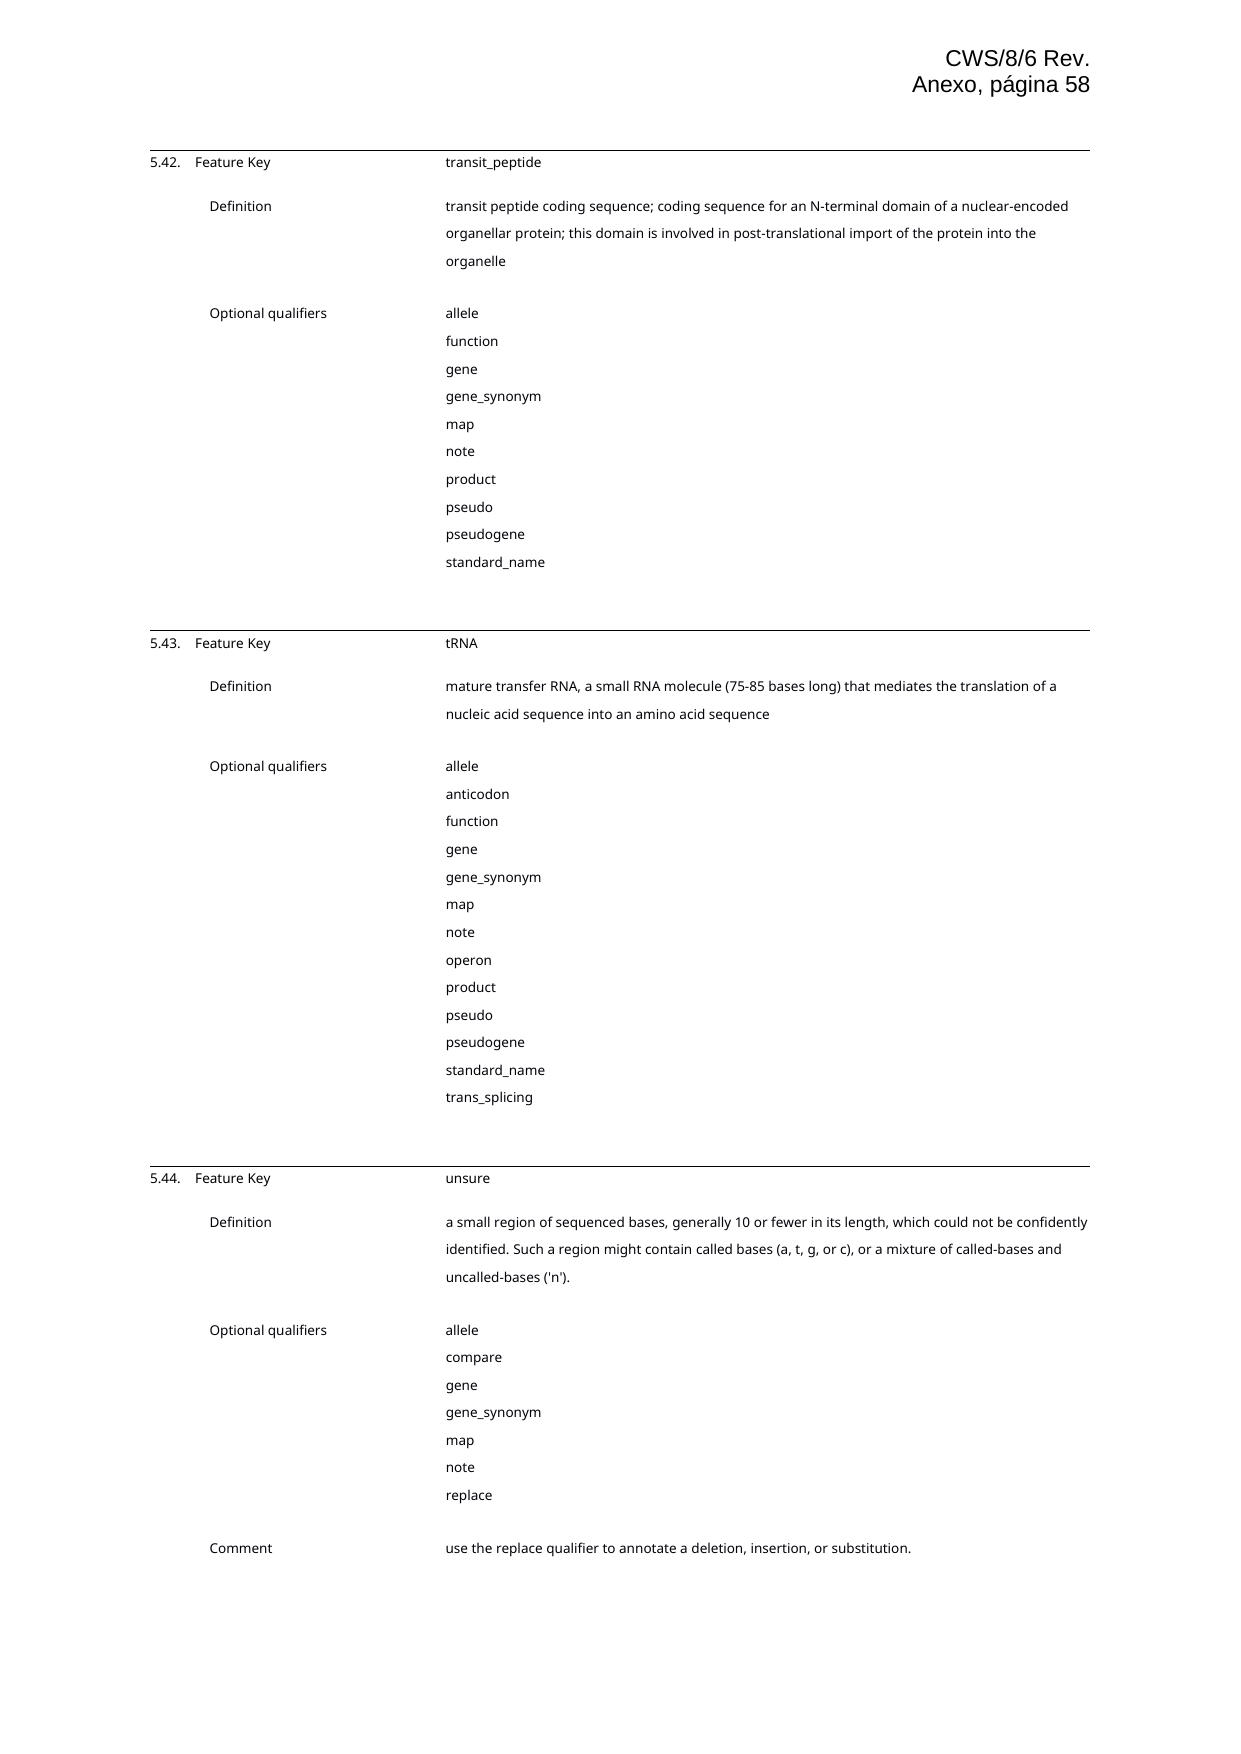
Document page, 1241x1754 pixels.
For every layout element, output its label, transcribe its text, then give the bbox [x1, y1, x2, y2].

text note [446, 923, 1090, 941]
text Feature Key tRNA [150, 631, 1090, 652]
text Optional qualifiers allele [209, 1320, 1090, 1339]
text Definition transit peptide coding sequence; coding sequence for an N-terminal domain of a nuclear-encoded organellar protein; this domain is involved in post-translational import of the protein into the organelle [209, 197, 1090, 270]
text Comment use the replace qualifier to annotate a deletion, insertion, or substitution. [209, 1539, 1090, 1557]
text note [446, 1458, 1090, 1477]
text pseudo [446, 1006, 1090, 1024]
text compare [446, 1348, 1090, 1366]
text Feature Key transit_peptide [150, 151, 1090, 172]
text gene_synonym [446, 387, 1090, 406]
text Feature Key unsure [150, 1167, 1090, 1188]
text function [446, 332, 1090, 350]
text map [446, 895, 1090, 914]
text gene_synonym [446, 868, 1090, 886]
text pseudogene [446, 1033, 1090, 1052]
text map [446, 1431, 1090, 1449]
text Definition mature transfer RNA, a small RNA molecule (75-85 bases long) that mediates the translation of a nucleic acid sequence into an amino acid sequence [209, 677, 1090, 723]
text function [446, 812, 1090, 831]
text operon [446, 950, 1090, 969]
text pseudogene [446, 525, 1090, 544]
text anticodon [446, 785, 1090, 803]
text map [446, 415, 1090, 433]
text product [446, 470, 1090, 488]
text standard_name [446, 553, 1090, 571]
text trans_splicing [446, 1088, 1090, 1107]
text gene [446, 840, 1090, 858]
text product [446, 978, 1090, 996]
text gene [446, 359, 1090, 378]
text standard_name [446, 1061, 1090, 1079]
text gene [446, 1376, 1090, 1394]
text Optional qualifiers allele [209, 757, 1090, 776]
text pseudo [446, 498, 1090, 516]
text note [446, 442, 1090, 461]
text Optional qualifiers allele [209, 304, 1090, 323]
text Definition a small region of sequenced bases, generally 10 or fewer in its length, which could not be confidently identified. Such a region might contain called bases (a, t, g, or c), or a mixture of called-bases and uncalled-bases ('n'). [209, 1213, 1090, 1286]
text gene_synonym [446, 1403, 1090, 1422]
text replace [446, 1486, 1090, 1504]
